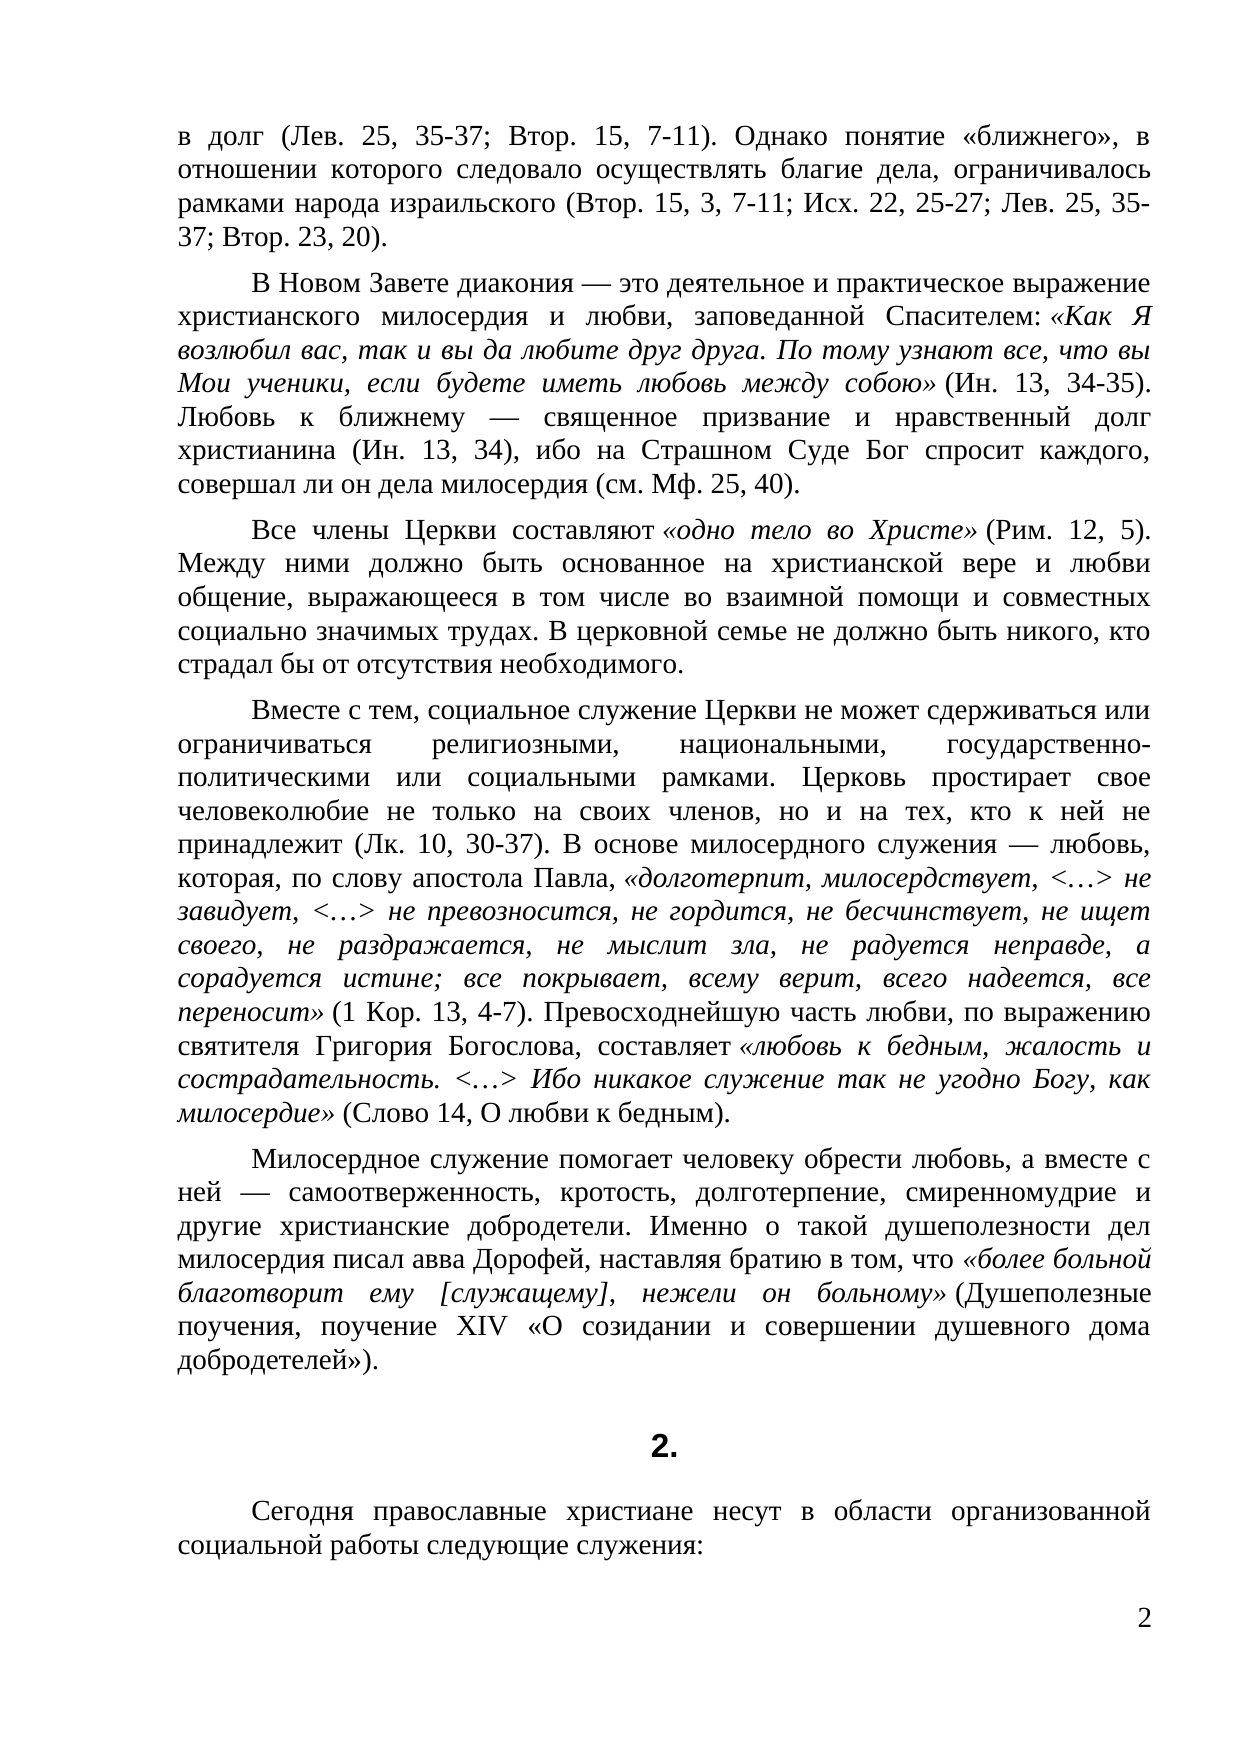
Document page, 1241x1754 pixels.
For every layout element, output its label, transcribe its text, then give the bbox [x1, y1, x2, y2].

text В Новом Завете диакония — это деятельное и практическое выражение христианского милосердия и любви, заповеданной Спасителем: «Как Я возлюбил вас, так и вы да любите друг друга. По тому узнают все, что вы Мои ученики, если будете иметь любовь между собою» (Ин. 13, 34-35). Любовь к ближнему — священное призвание и нравственный долг христианина (Ин. 13, 34), ибо на Страшном Суде Бог спросит каждого, совершал ли он дела милосердия (см. Мф. 25, 40). [177, 265, 1152, 499]
text Вместе с тем, социальное служение Церкви не может сдерживаться или ограничиваться религиозными, национальными, государственно-политическими или социальными рамками. Церковь простирает свое человеколюбие не только на своих членов, но и на тех, кто к ней не принадлежит (Лк. 10, 30-37). В основе милосердного служения — любовь, которая, по слову апостола Павла, «долготерпит, милосердствует, <…> не завидует, <…> не превозносится, не гордится, не бесчинствует, не ищет своего, не раздражается, не мыслит зла, не радуется неправде, а сорадуется истине; все покрывает, всему верит, всего надеется, все переносит» (1 Кор. 13, 4-7). Превосходнейшую часть любви, по выражению святителя Григория Богослова, составляет «любовь к бедным, жалость и сострадательность. <…> Ибо никакое служение так не угодно Богу, как милосердие» (Слово 14, О любви к бедным). [177, 692, 1152, 1128]
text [177, 118, 1152, 252]
text Сегодня православные христиане несут в области организованной социальной работы следующие служения: [177, 1493, 1152, 1560]
text Милосердное служение помогает человеку обрести любовь, а вместе с ней — самоотверженность, кротость, долготерпение, смиренномудрие и другие христианские добродетели. Именно о такой душеполезности дел милосердия писал авва Дорофей, наставляя братию в том, что «более больной благотворит ему [служащему], нежели он больному» (Душеполезные поучения, поучение XIV «О созидании и совершении душевного дома добродетелей»). [177, 1141, 1152, 1376]
text Все члены Церкви составляют «одно тело во Христе» (Рим. 12, 5). Между ними должно быть основанное на христианской вере и любви общение, выражающееся в том числе во взаимной помощи и совместных социально значимых трудах. В церковной семье не должно быть никого, кто страдал бы от отсутствия необходимого. [177, 512, 1152, 680]
subtitle 2. [177, 1426, 1152, 1464]
